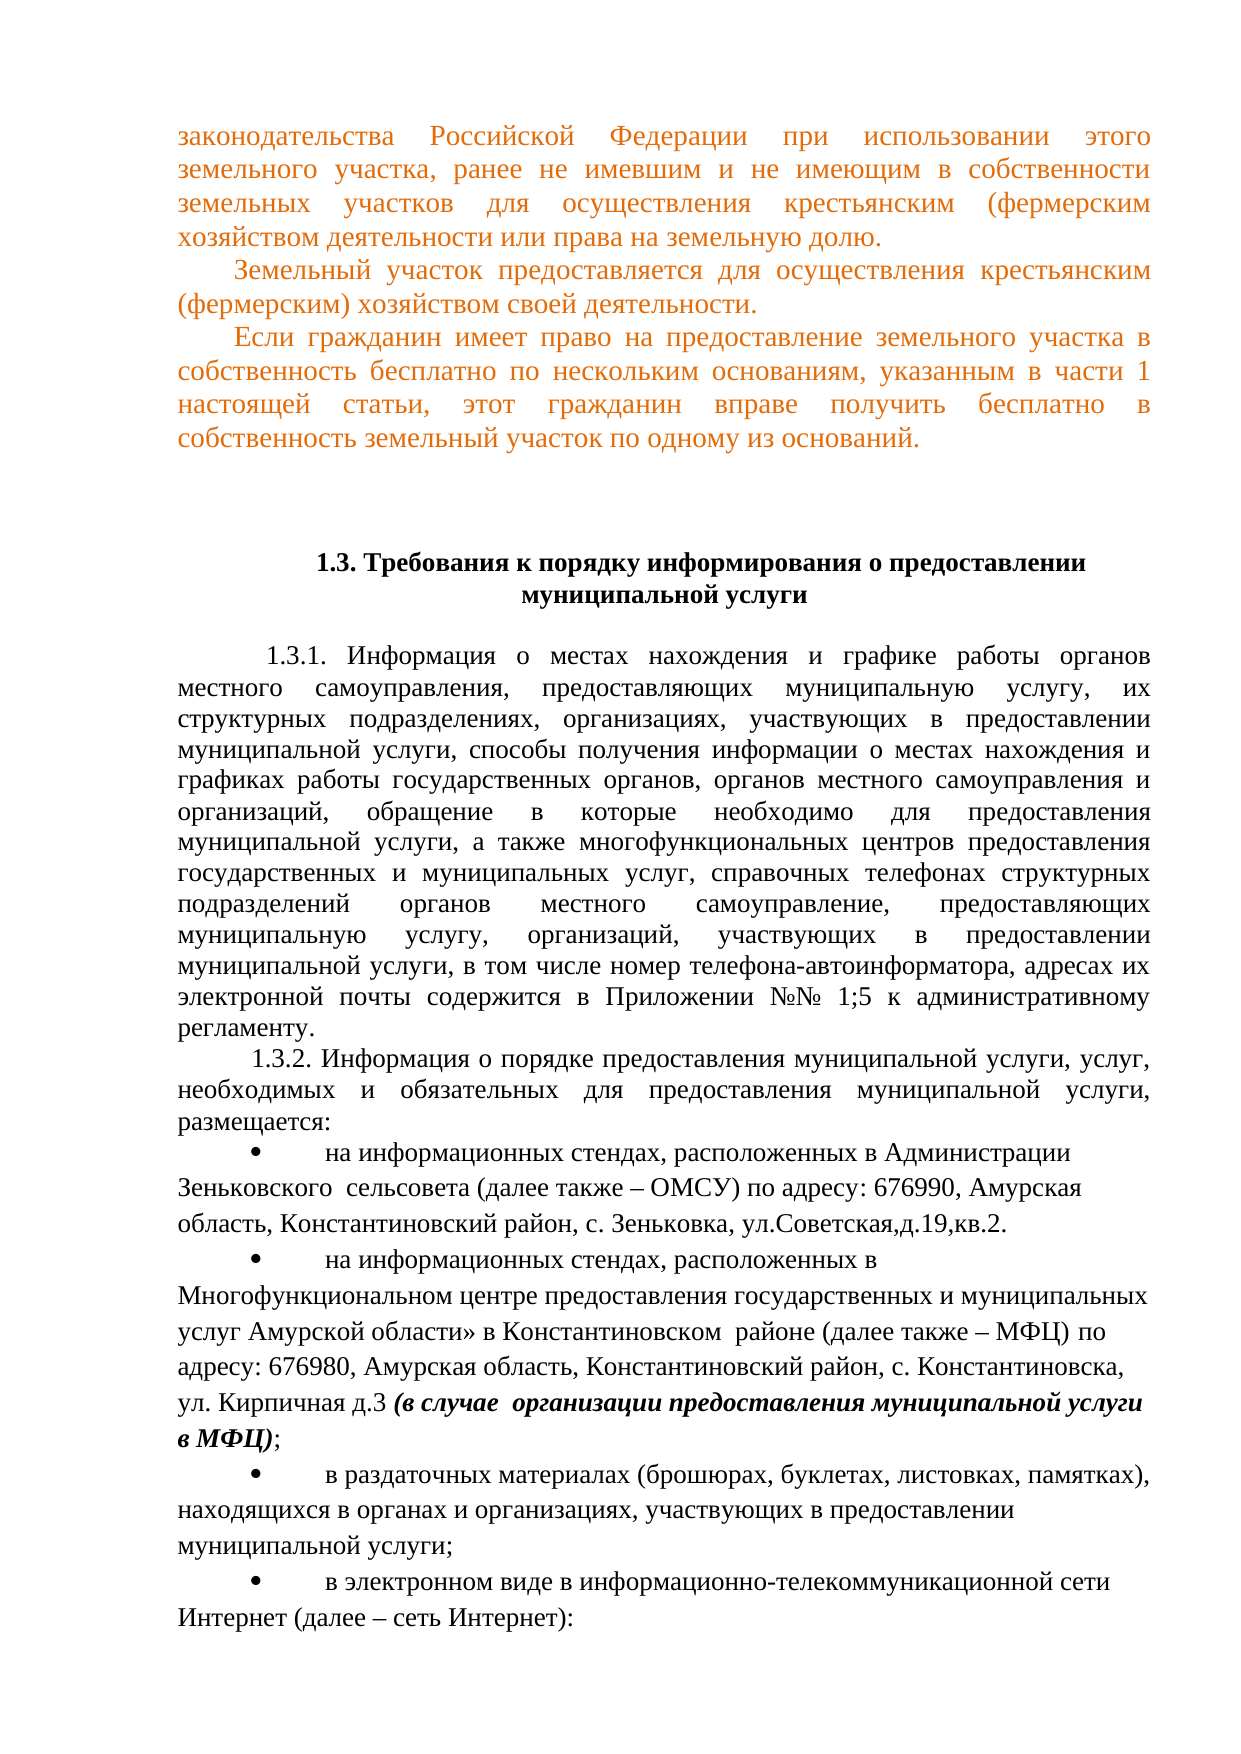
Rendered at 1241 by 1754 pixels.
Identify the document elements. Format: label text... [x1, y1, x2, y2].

text 1.3.1. Информация о местах нахождения и графике работы органов местного самоуправления, предоставляющих муниципальную услугу, их структурных подразделениях, организациях, участвующих в предоставлении муниципальной услуги, способы получения информации о местах нахождения и графиках работы государственных органов, органов местного самоуправления и организаций, обращение в которые необходимо для предоставления муниципальной услуги, а также многофункциональных центров предоставления государственных и муниципальных услуг, справочных телефонах структурных подразделений органов местного самоуправление, предоставляющих муниципальную услугу, организаций, участвующих в предоставлении муниципальной услуги, в том числе номер телефона-автоинформатора, адресах их электронной почты содержится в Приложении №№ 1;5 к административному регламенту. [177, 640, 1152, 1042]
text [177, 118, 1152, 252]
list в раздаточных материалах (брошюрах, буклетах, листовках, памятках), находящихся в органах и организациях, участвующих в предоставлении муниципальной услуги; [177, 1458, 1152, 1560]
list на информационных стендах, расположенных в Администрации Зеньковского сельсовета (далее также – ОМСУ) по адресу: 676990, Амурская область, Константиновский район, с. Зеньковка, ул.Советская,д.19,кв.2. [177, 1136, 1152, 1238]
text Если гражданин имеет право на предоставление земельного участка в собственность бесплатно по нескольким основаниям, указанным в части 1 настоящей статьи, этот гражданин вправе получить бесплатно в собственность земельный участок по одному из оснований. [177, 319, 1152, 453]
list в электронном виде в информационно-телекоммуникационной сети Интернет (далее – сеть Интернет): [177, 1565, 1152, 1632]
text 1.3. Требования к порядку информирования о предоставлении муниципальной услуги [177, 547, 1152, 609]
list на информационных стендах, расположенных в Многофункциональном центре предоставления государственных и муниципальных услуг Амурской области» в Константиновском районе (далее также – МФЦ) по адресу: 676980, Амурская область, Константиновский район, с. Константиновска, ул. Кирпичная д.3 (в случае организации предоставления муниципальной услуги в МФЦ); [177, 1243, 1152, 1453]
text 1.3.2. Информация о порядке предоставления муниципальной услуги, услуг, необходимых и обязательных для предоставления муниципальной услуги, размещается: [177, 1042, 1152, 1136]
text Земельный участок предоставляется для осуществления крестьянским (фермерским) хозяйством своей деятельности. [177, 252, 1152, 319]
